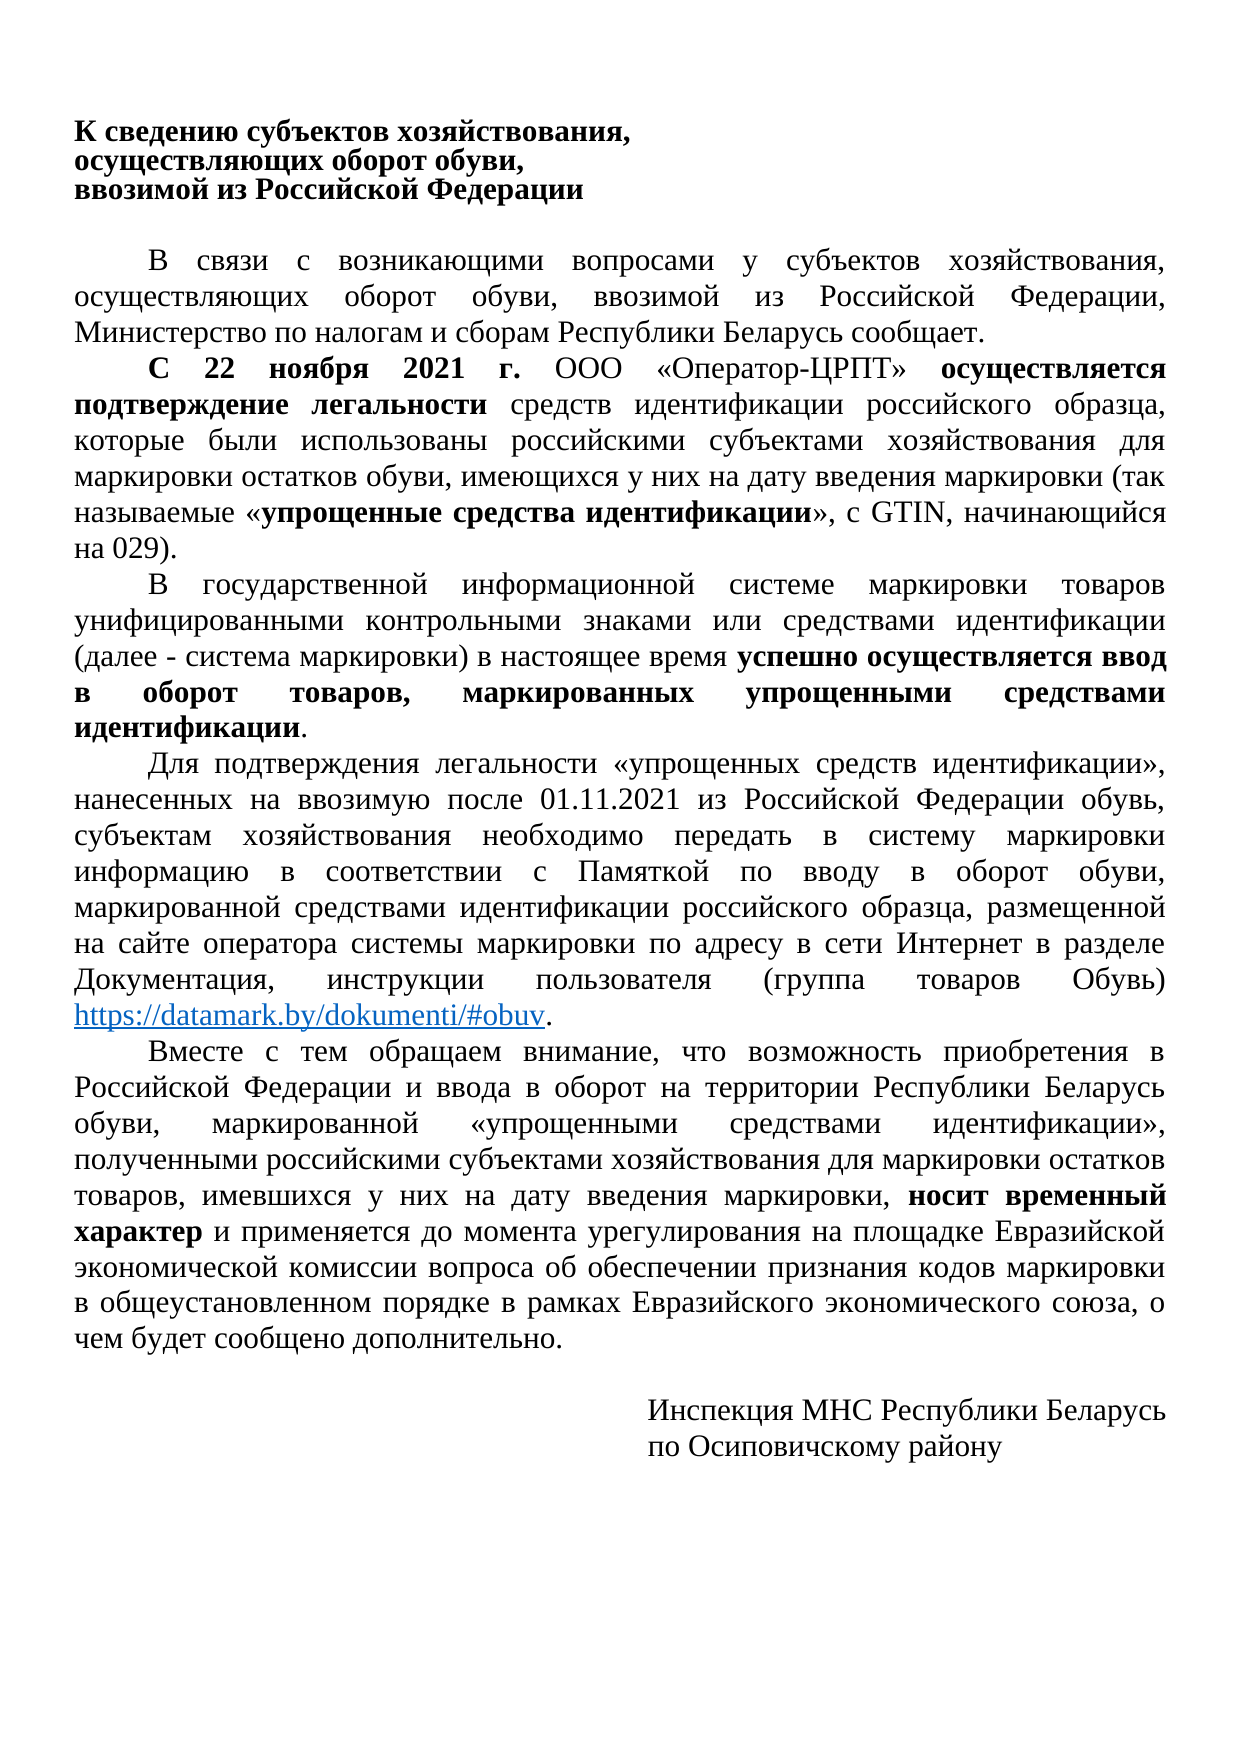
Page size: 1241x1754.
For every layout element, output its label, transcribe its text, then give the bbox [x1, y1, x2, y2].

text Вместе с тем обращаем внимание, что возможность приобретения в Российской Федерации и ввода в оборот на территории Республики Беларусь обуви, маркированной «упрощенными средствами идентификации», полученными российскими субъектами хозяйствования для маркировки остатков товаров, имевшихся у них на дату введения маркировки, носит временный характер и применяется до момента урегулирования на площадке Евразийской экономической комиссии вопроса об обеспечении признания кодов маркировки в общеустановленном порядке в рамках Евразийского экономического союза, о чем будет сообщено дополнительно. [74, 1032, 1167, 1356]
text по Осиповичскому району [74, 1427, 1167, 1463]
text С 22 ноября 2021 г. ООО «Оператор-ЦРПТ» осуществляется подтверждение легальности средств идентификации российского образца, которые были использованы российскими субъектами хозяйствования для маркировки остатков обуви, имеющихся у них на дату введения маркировки (так называемые «упрощенные средства идентификации», с GTIN, начинающийся на 029). [74, 349, 1167, 565]
text Для подтверждения легальности «упрощенных средств идентификации», нанесенных на ввозимую после 01.11.2021 из Российской Федерации обувь, субъектам хозяйствования необходимо передать в систему маркировки информацию в соответствии с Памяткой по вводу в оборот обуви, маркированной средствами идентификации российского образца, размещенной на сайте оператора системы маркировки по адресу в сети Интернет в разделе Документация, инструкции пользователя (группа товаров Обувь) https://datamark.by/dokumenti/#obuv. [74, 745, 1167, 1032]
text В связи с возникающими вопросами у субъектов хозяйствования, осуществляющих оборот обуви, ввозимой из Российской Федерации, Министерство по налогам и сборам Республики Беларусь сообщает. [74, 242, 1167, 349]
text Инспекция МНС Республики Беларусь [74, 1392, 1167, 1427]
text К сведению субъектов хозяйствования, [74, 118, 1167, 147]
text ввозимой из Российской Федерации [74, 176, 1167, 206]
text осуществляющих оборот обуви, [74, 147, 1167, 176]
text В государственной информационной системе маркировки товаров унифицированными контрольными знаками или средствами идентификации (далее - система маркировки) в настоящее время успешно осуществляется ввод в оборот товаров, маркированных упрощенными средствами идентификации. [74, 565, 1167, 745]
